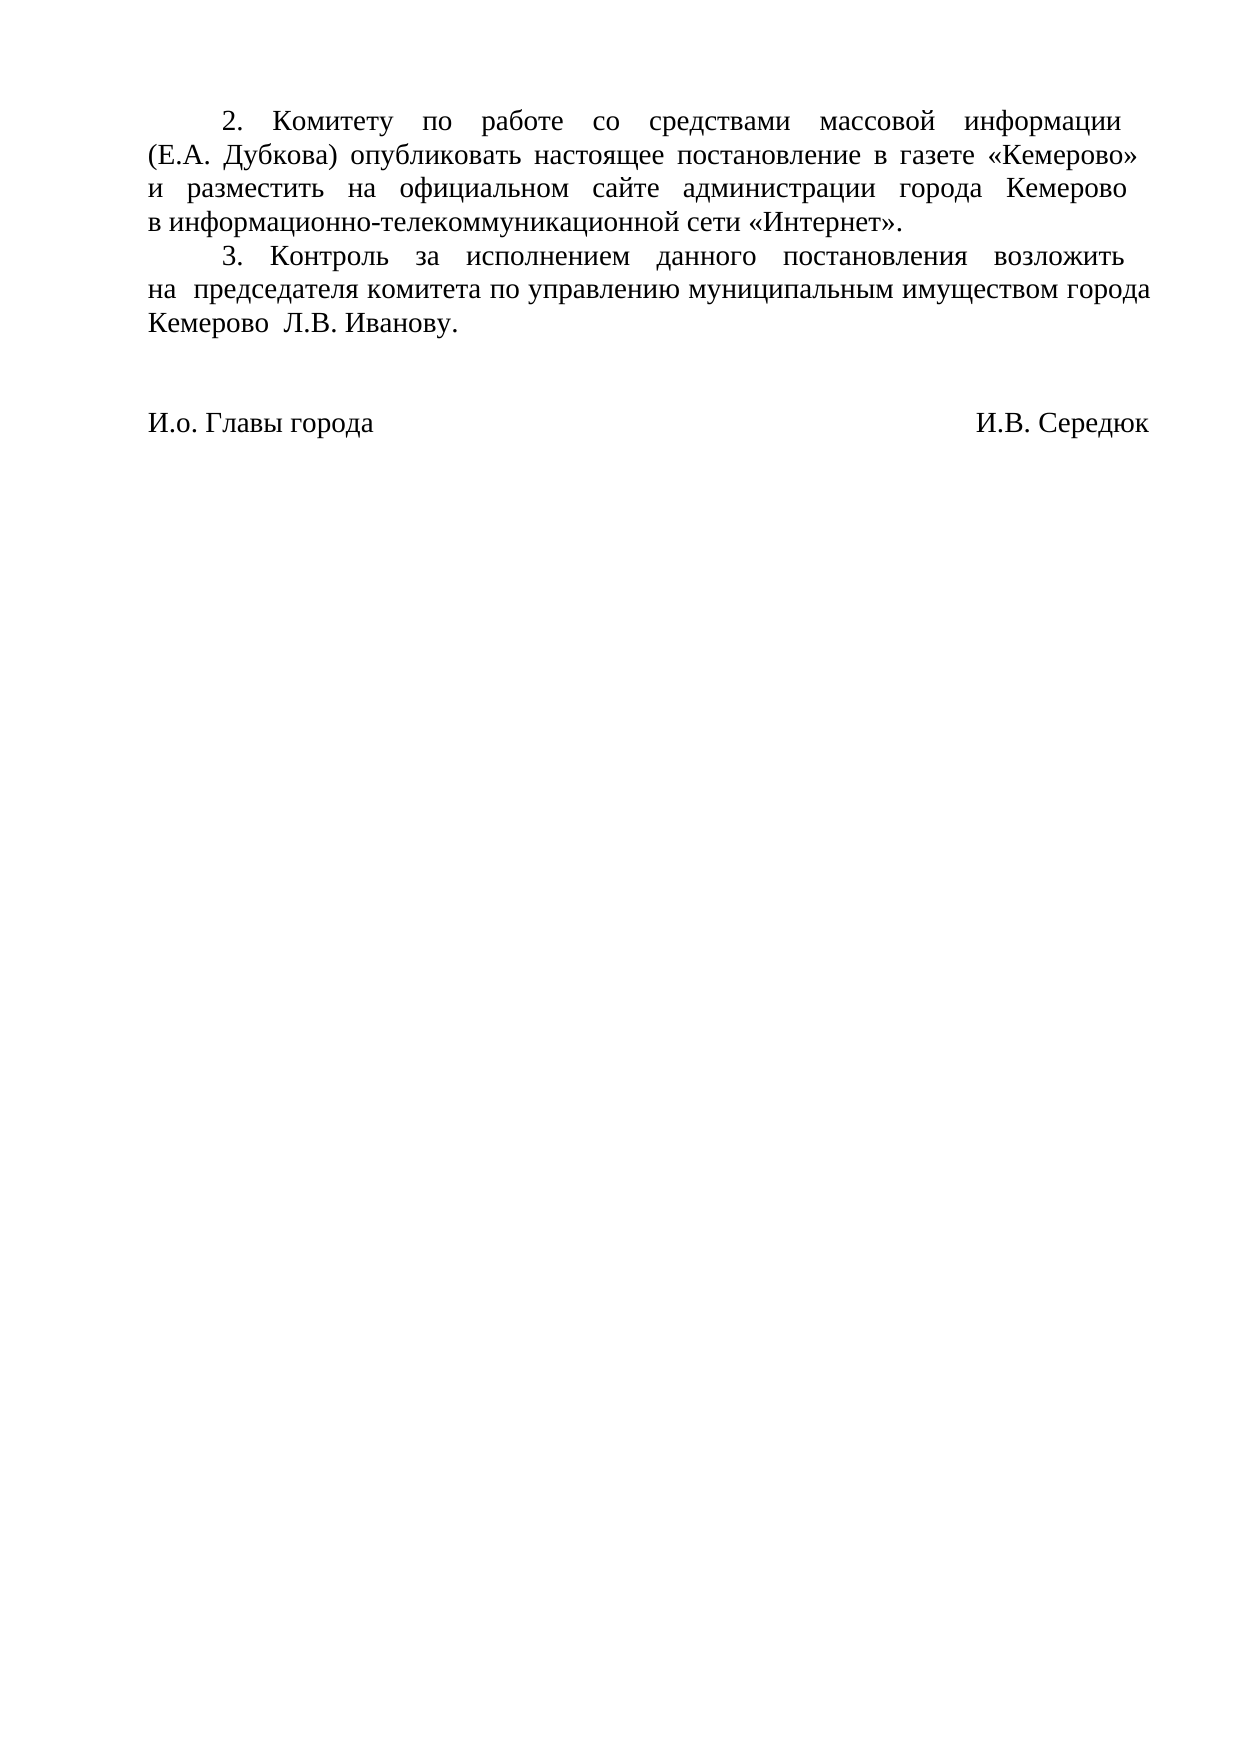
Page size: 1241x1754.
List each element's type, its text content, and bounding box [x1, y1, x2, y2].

text И.о. Главы города И.В. Середюк [148, 405, 1152, 468]
text 2. Комитету по работе со средствами массовой информации (Е.А. Дубкова) опубликовать настоящее постановление в газете «Кемерово» и разместить на официальном сайте администрации города Кемерово в информационно-телекоммуникационной сети «Интернет». [148, 103, 1152, 238]
text 3. Контроль за исполнением данного постановления возложить на председателя комитета по управлению муниципальным имуществом города Кемерово Л.В. Иванову. [148, 238, 1152, 338]
